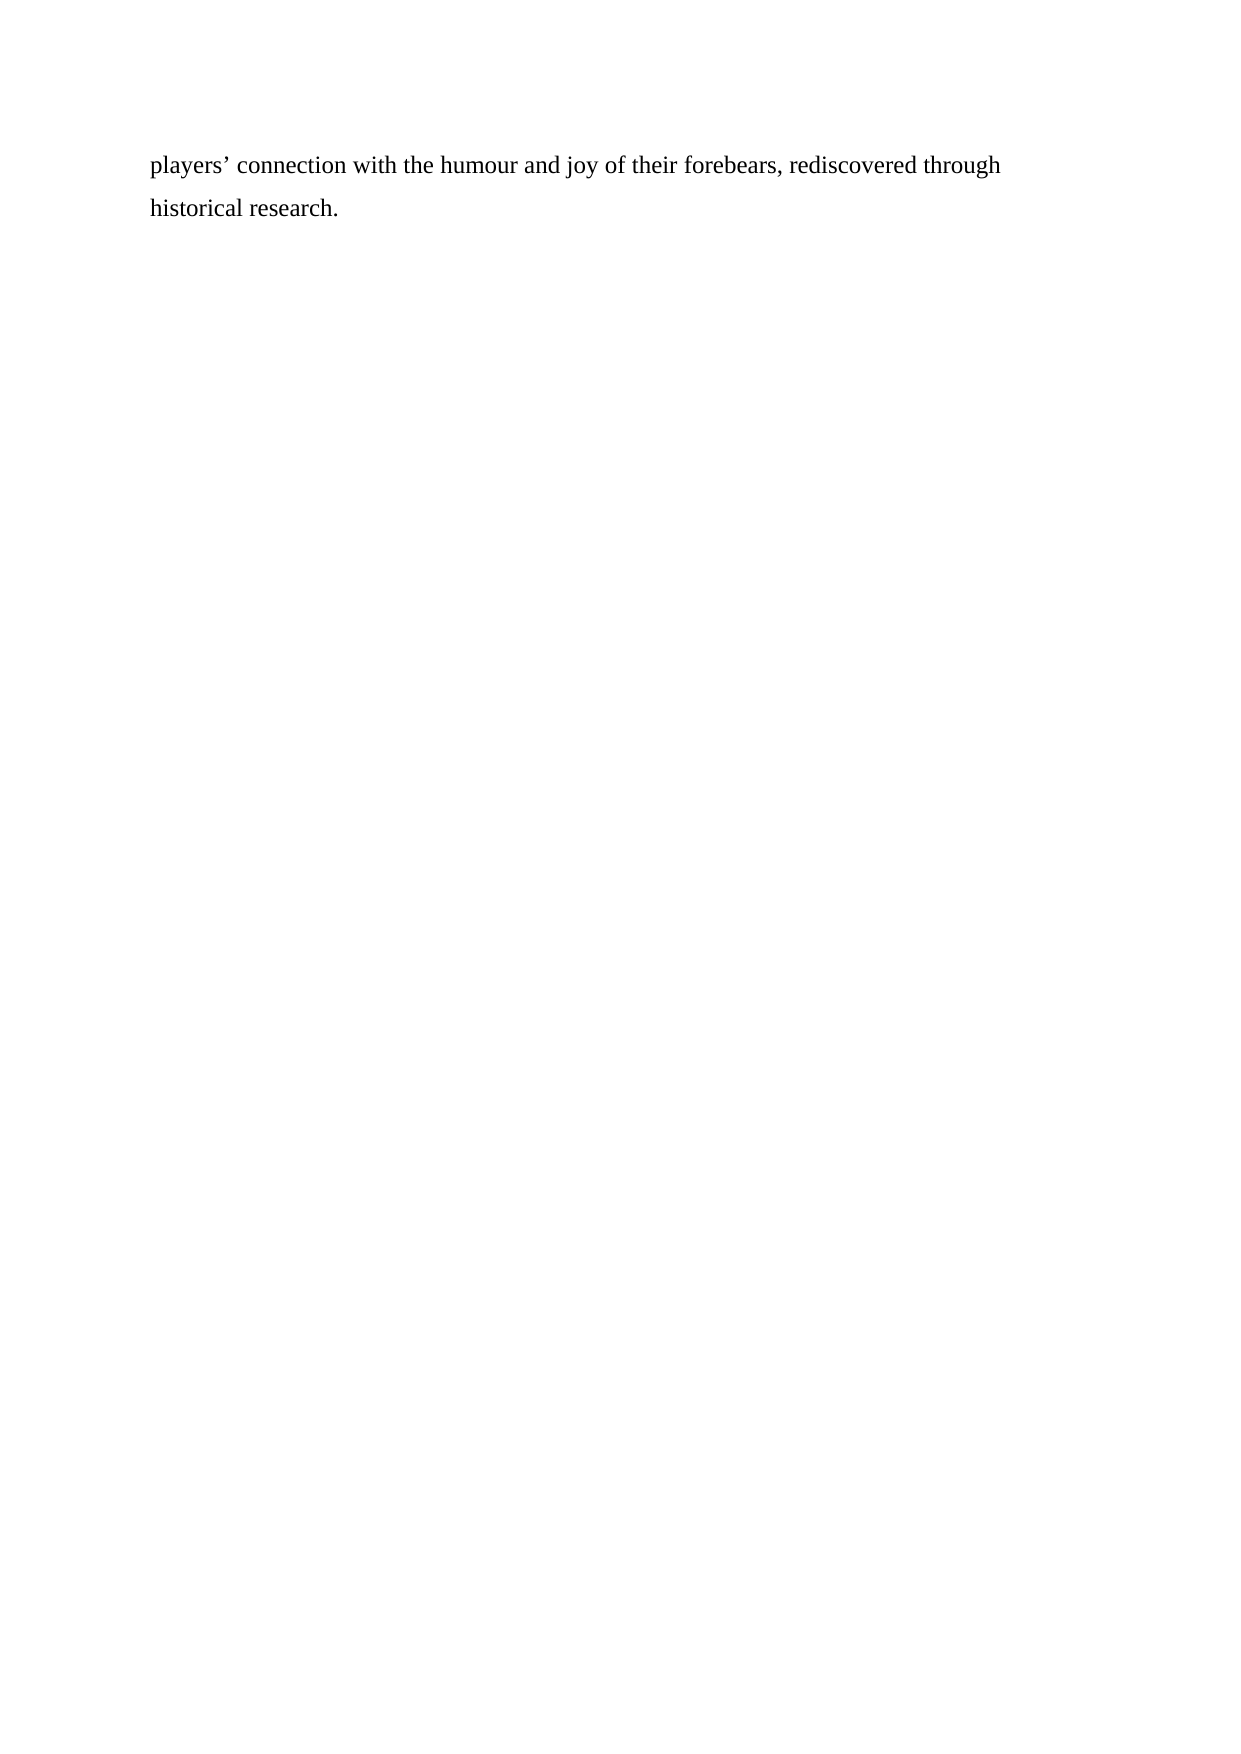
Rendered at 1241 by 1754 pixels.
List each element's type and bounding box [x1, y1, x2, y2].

text [150, 150, 1090, 222]
